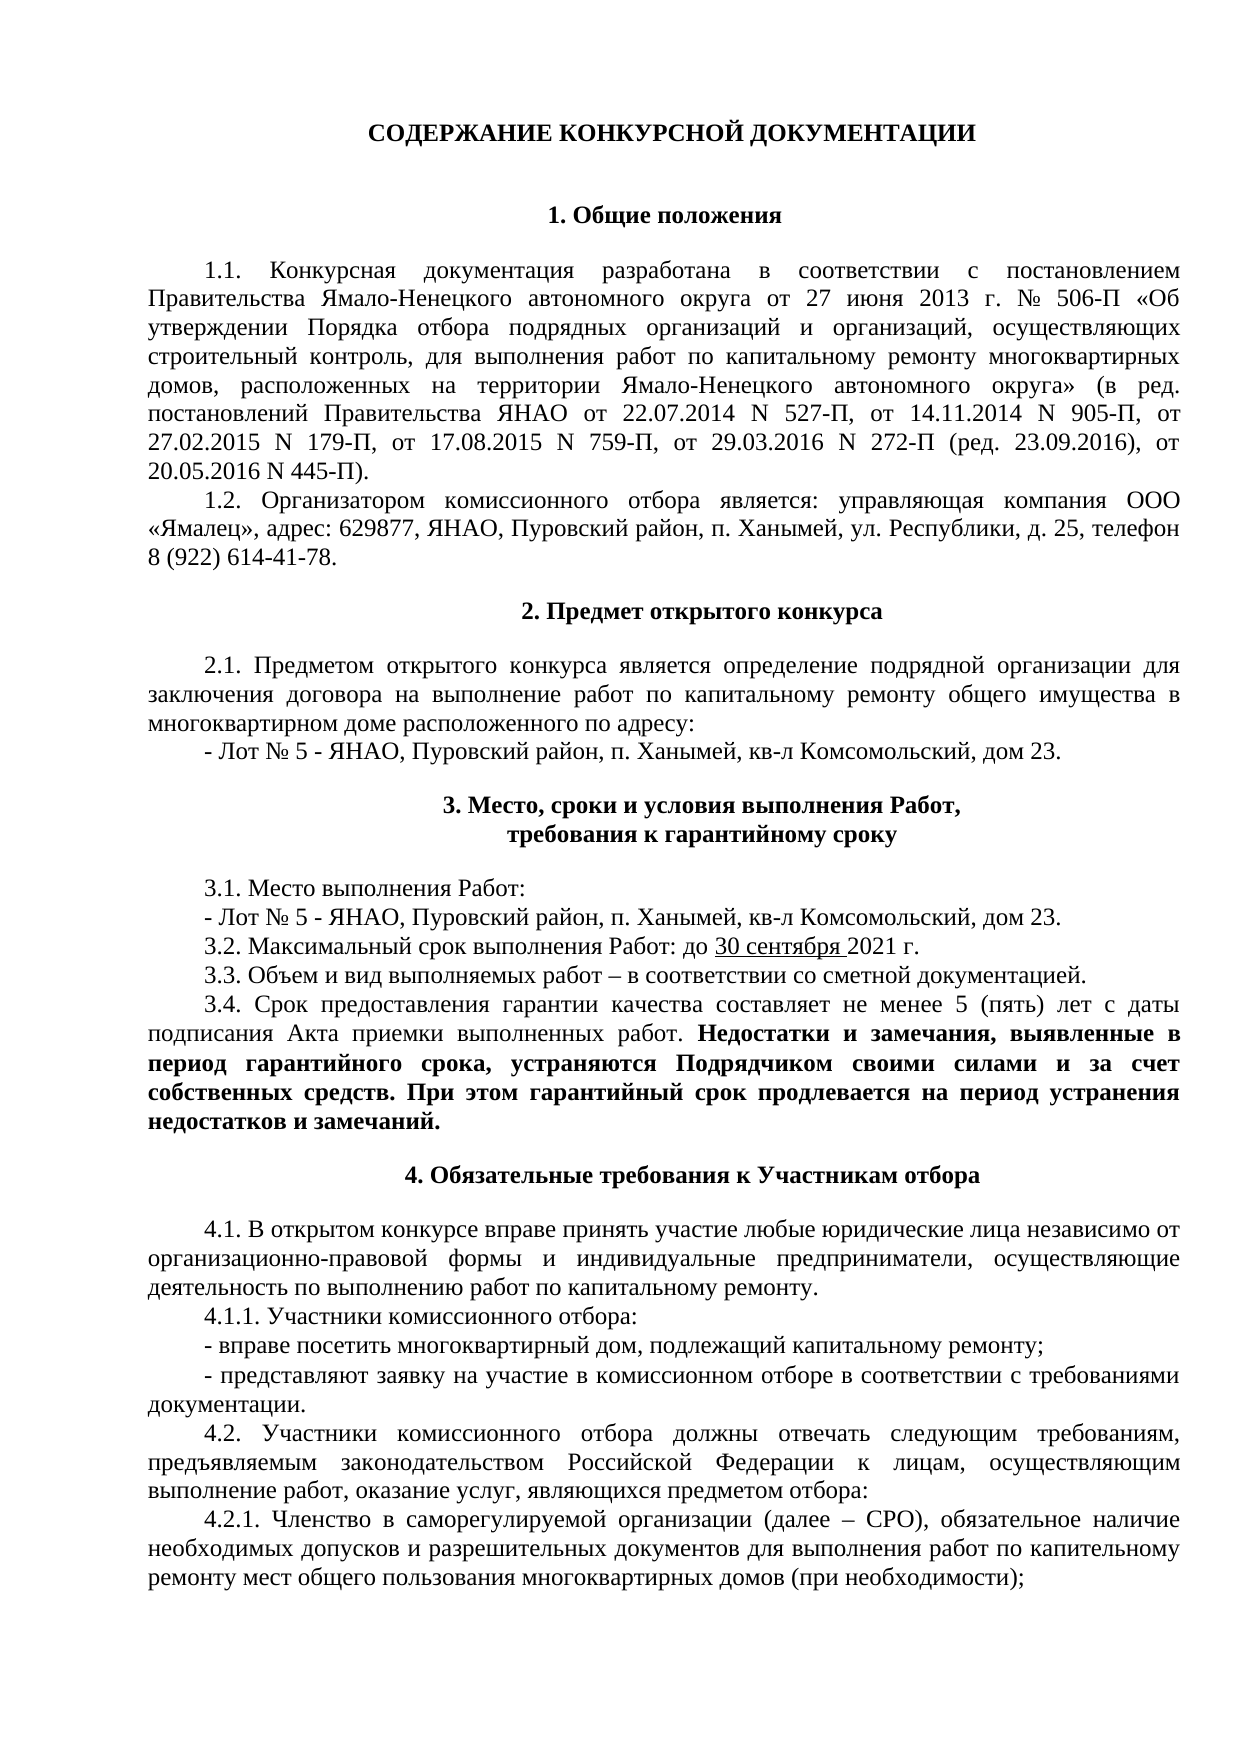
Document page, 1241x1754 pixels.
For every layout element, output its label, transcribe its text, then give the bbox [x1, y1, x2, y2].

text - Лот № 5 - ЯНАО, Пуровский район, п. Ханымей, кв-л Комсомольский, дом 23. [148, 902, 1181, 931]
text 3.2. Максимальный срок выполнения Работ: до 30 сентября 2021 г. [148, 931, 1181, 960]
text 2.1. Предметом открытого конкурса является определение подрядной организации для заключения договора на выполнение работ по капитальному ремонту общего имущества в многоквартирном доме расположенного по адресу: [148, 650, 1181, 736]
text 1.2. Организатором комиссионного отбора является: управляющая компания ООО «Ямалец», адрес: 629877, ЯНАО, Пуровский район, п. Ханымей, ул. Республики, д. 25, телефон 8 (922) 614-41-78. [148, 485, 1181, 571]
text 4.1.1. Участники комиссионного отбора: [148, 1301, 1181, 1331]
text 3.1. Место выполнения Работ: [148, 873, 1181, 902]
text требования к гарантийному сроку [148, 819, 1181, 848]
text 2. Предмет открытого конкурса [148, 596, 1181, 625]
text - вправе посетить многоквартирный дом, подлежащий капитальному ремонту; [148, 1331, 1181, 1360]
text 1. Общие положения [279, 201, 1050, 230]
text - Лот № 5 - ЯНАО, Пуровский район, п. Ханымей, кв-л Комсомольский, дом 23. [148, 736, 1181, 765]
text 3.4. Срок предоставления гарантии качества составляет не менее 5 (пять) лет с даты подписания Акта приемки выполненных работ. Недостатки и замечания, выявленные в период гарантийного срока, устраняются Подрядчиком своими силами и за счет собственных средств. При этом гарантийный срок продлевается на период устранения недостатков и замечаний. [148, 989, 1181, 1135]
text СОДЕРЖАНИЕ КОНКУРСНОЙ ДОКУМЕНТАЦИИ [148, 118, 1196, 147]
text 4. Обязательные требования к Участникам отбора [148, 1160, 1181, 1189]
text - представляют заявку на участие в комиссионном отборе в соответствии с требованиями документации. [148, 1360, 1181, 1418]
text 1.1. Конкурсная документация разработана в соответствии с постановлением Правительства Ямало-Ненецкого автономного округа от 27 июня 2013 г. № 506-П «Об утверждении Порядка отбора подрядных организаций и организаций, осуществляющих строительный контроль, для выполнения работ по капитальному ремонту многоквартирных домов, расположенных на территории Ямало-Ненецкого автономного округа» (в ред. постановлений Правительства ЯНАО от 22.07.2014 N 527-П, от 14.11.2014 N 905-П, от 27.02.2015 N 179-П, от 17.08.2015 N 759-П, от 29.03.2016 N 272-П (ред. 23.09.2016), от 20.05.2016 N 445-П). [148, 255, 1181, 485]
text 4.1. В открытом конкурсе вправе принять участие любые юридические лица независимо от организационно-правовой формы и индивидуальные предприниматели, осуществляющие деятельность по выполнению работ по капитальному ремонту. [148, 1214, 1181, 1301]
text 4.2. Участники комиссионного отбора должны отвечать следующим требованиям, предъявляемым законодательством Российской Федерации к лицам, осуществляющим выполнение работ, оказание услуг, являющихся предметом отбора: [148, 1418, 1181, 1504]
text 3. Место, сроки и условия выполнения Работ, [148, 790, 1181, 819]
text 3.3. Объем и вид выполняемых работ – в соответствии со сметной документацией. [148, 960, 1181, 989]
text 4.2.1. Членство в саморегулируемой организации (далее – СРО), обязательное наличие необходимых допусков и разрешительных документов для выполнения работ по капительному ремонту мест общего пользования многоквартирных домов (при необходимости); [148, 1504, 1181, 1591]
